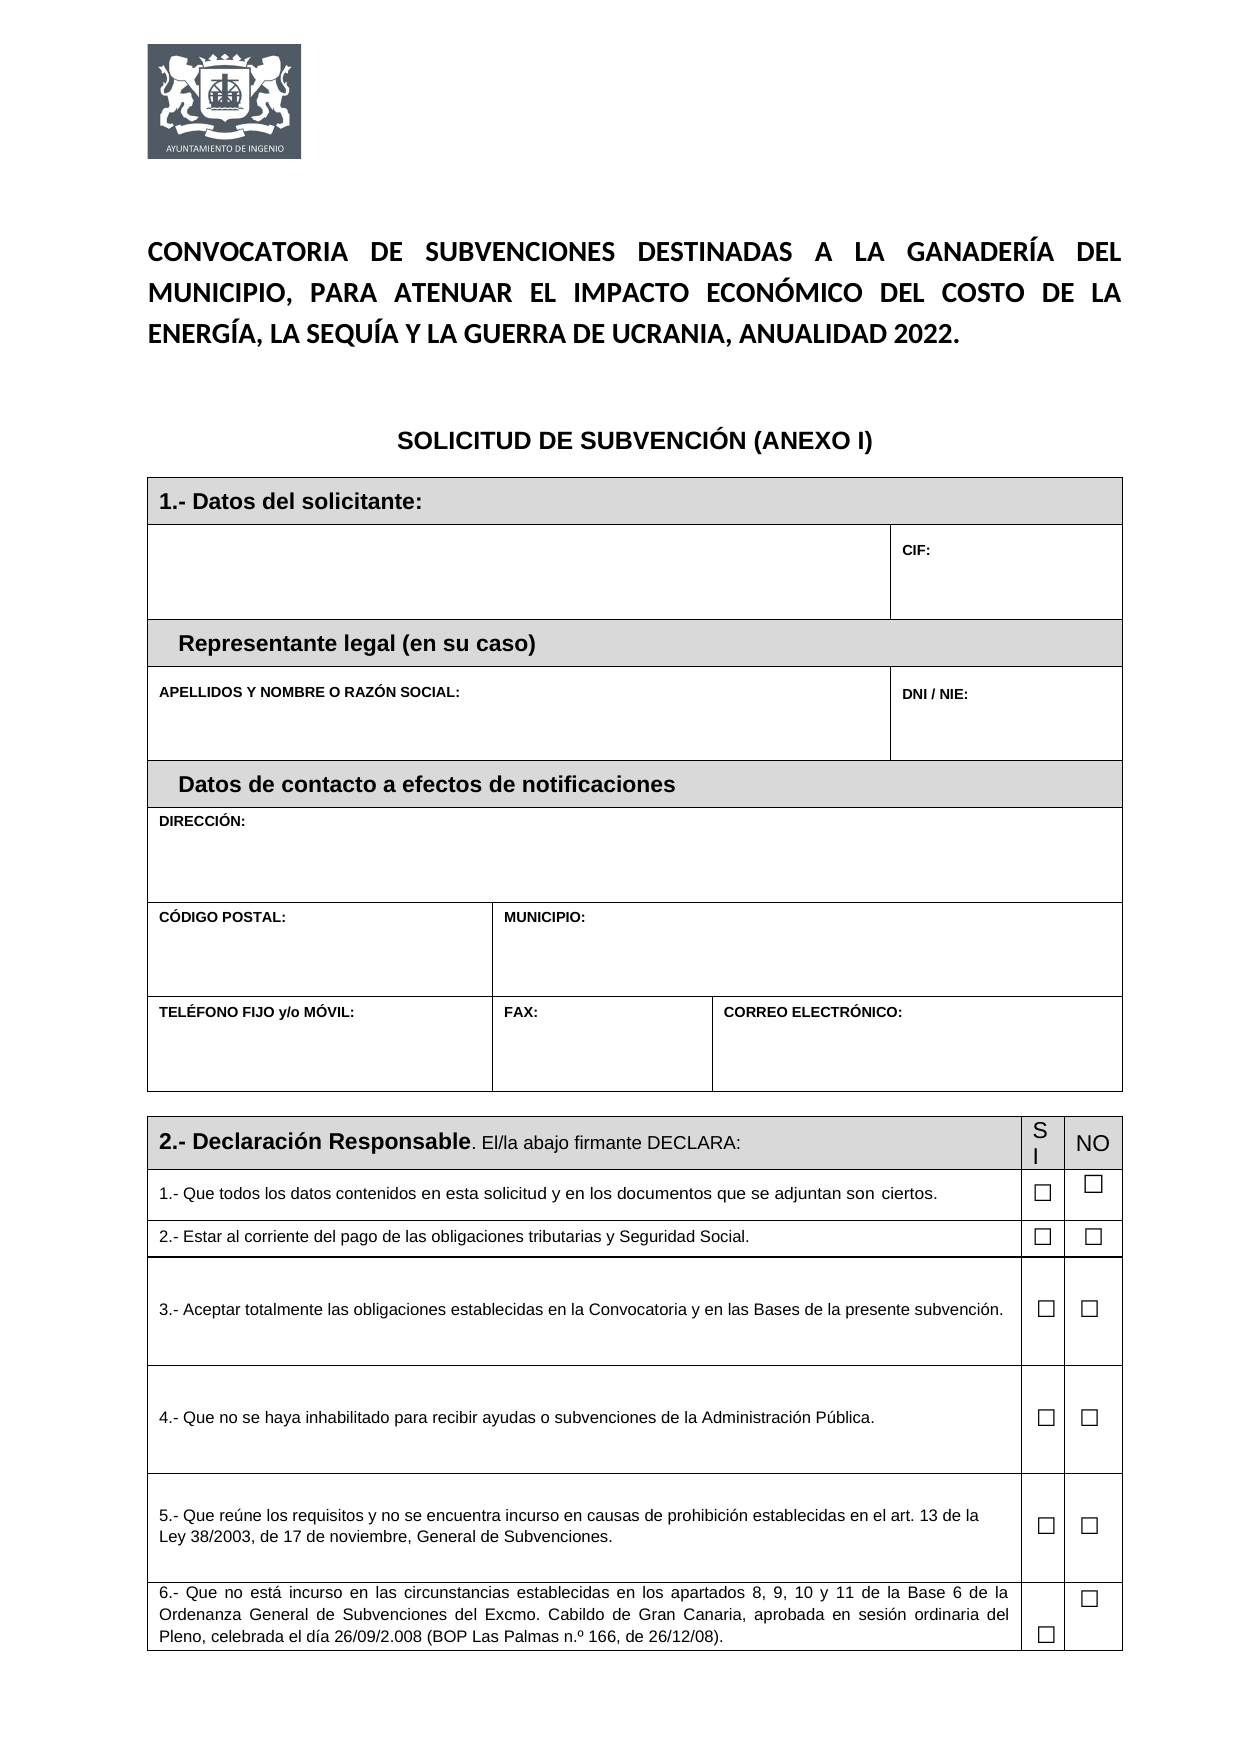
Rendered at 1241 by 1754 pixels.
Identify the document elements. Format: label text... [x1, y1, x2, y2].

table_cell [1022, 1366, 1064, 1473]
table_header NO [1065, 1117, 1122, 1169]
table_cell CÓDIGO POSTAL: [148, 903, 492, 996]
table_header SI [1022, 1117, 1064, 1169]
table_cell Datos de contacto a efectos de notificaciones [148, 761, 1122, 807]
table_header 2.- Declaración Responsable. El/la abajo firmante DECLARA: [148, 1117, 1021, 1169]
table_cell [1065, 1583, 1122, 1650]
table_cell DIRECCIÓN: [148, 808, 1122, 902]
table_cell [1065, 1170, 1122, 1220]
table_cell [1022, 1170, 1064, 1220]
table_cell 3.- Aceptar totalmente las obligaciones establecidas en la Convocatoria y en las Bases de la presente subvención. [148, 1258, 1021, 1365]
text SOLICITUD DE SUBVENCIÓN (ANEXO I) [148, 426, 1122, 455]
table_cell [1065, 1258, 1122, 1365]
table_cell [1065, 1221, 1122, 1256]
table_cell [1022, 1474, 1064, 1582]
table_cell 1.- Que todos los datos contenidos en esta solicitud y en los documentos que se adjuntan son ciertos. [148, 1170, 1021, 1220]
table_cell FAX: [493, 997, 712, 1091]
table_cell MUNICIPIO: [493, 903, 1122, 996]
table_cell [1022, 1221, 1064, 1256]
table_header 1.- Datos del solicitante: [148, 478, 1122, 524]
picture [147, 44, 302, 159]
table_cell 4.- Que no se haya inhabilitado para recibir ayudas o subvenciones de la Administración Pública. [148, 1366, 1021, 1473]
text CONVOCATORIA DE SUBVENCIONES DESTINADAS A LA GANADERÍA DEL MUNICIPIO, PARA ATENUAR EL IMPACTO ECONÓMICO DEL COSTO DE LA ENERGÍA, LA SEQUÍA Y LA GUERRA DE UCRANIA, ANUALIDAD 2022. [148, 233, 1122, 351]
table_cell [148, 525, 890, 618]
table_cell [1022, 1583, 1064, 1650]
table_cell 2.- Estar al corriente del pago de las obligaciones tributarias y Seguridad Social. [148, 1221, 1021, 1256]
table_cell CORREO ELECTRÓNICO: [713, 997, 1122, 1091]
table_cell [1022, 1258, 1064, 1365]
table_cell TELÉFONO FIJO y/o MÓVIL: [148, 997, 492, 1091]
table_cell 5.- Que reúne los requisitos y no se encuentra incurso en causas de prohibición establecidas en el art. 13 de la Ley 38/2003, de 17 de noviembre, General de Subvenciones. [148, 1474, 1021, 1582]
table_cell [1065, 1366, 1122, 1473]
table_cell [1065, 1474, 1122, 1582]
table_cell APELLIDOS Y NOMBRE O RAZÓN SOCIAL: [148, 667, 890, 760]
table_cell CIF: [891, 525, 1122, 618]
table_cell Representante legal (en su caso) [148, 620, 1122, 666]
table_cell DNI / NIE: [891, 667, 1122, 760]
